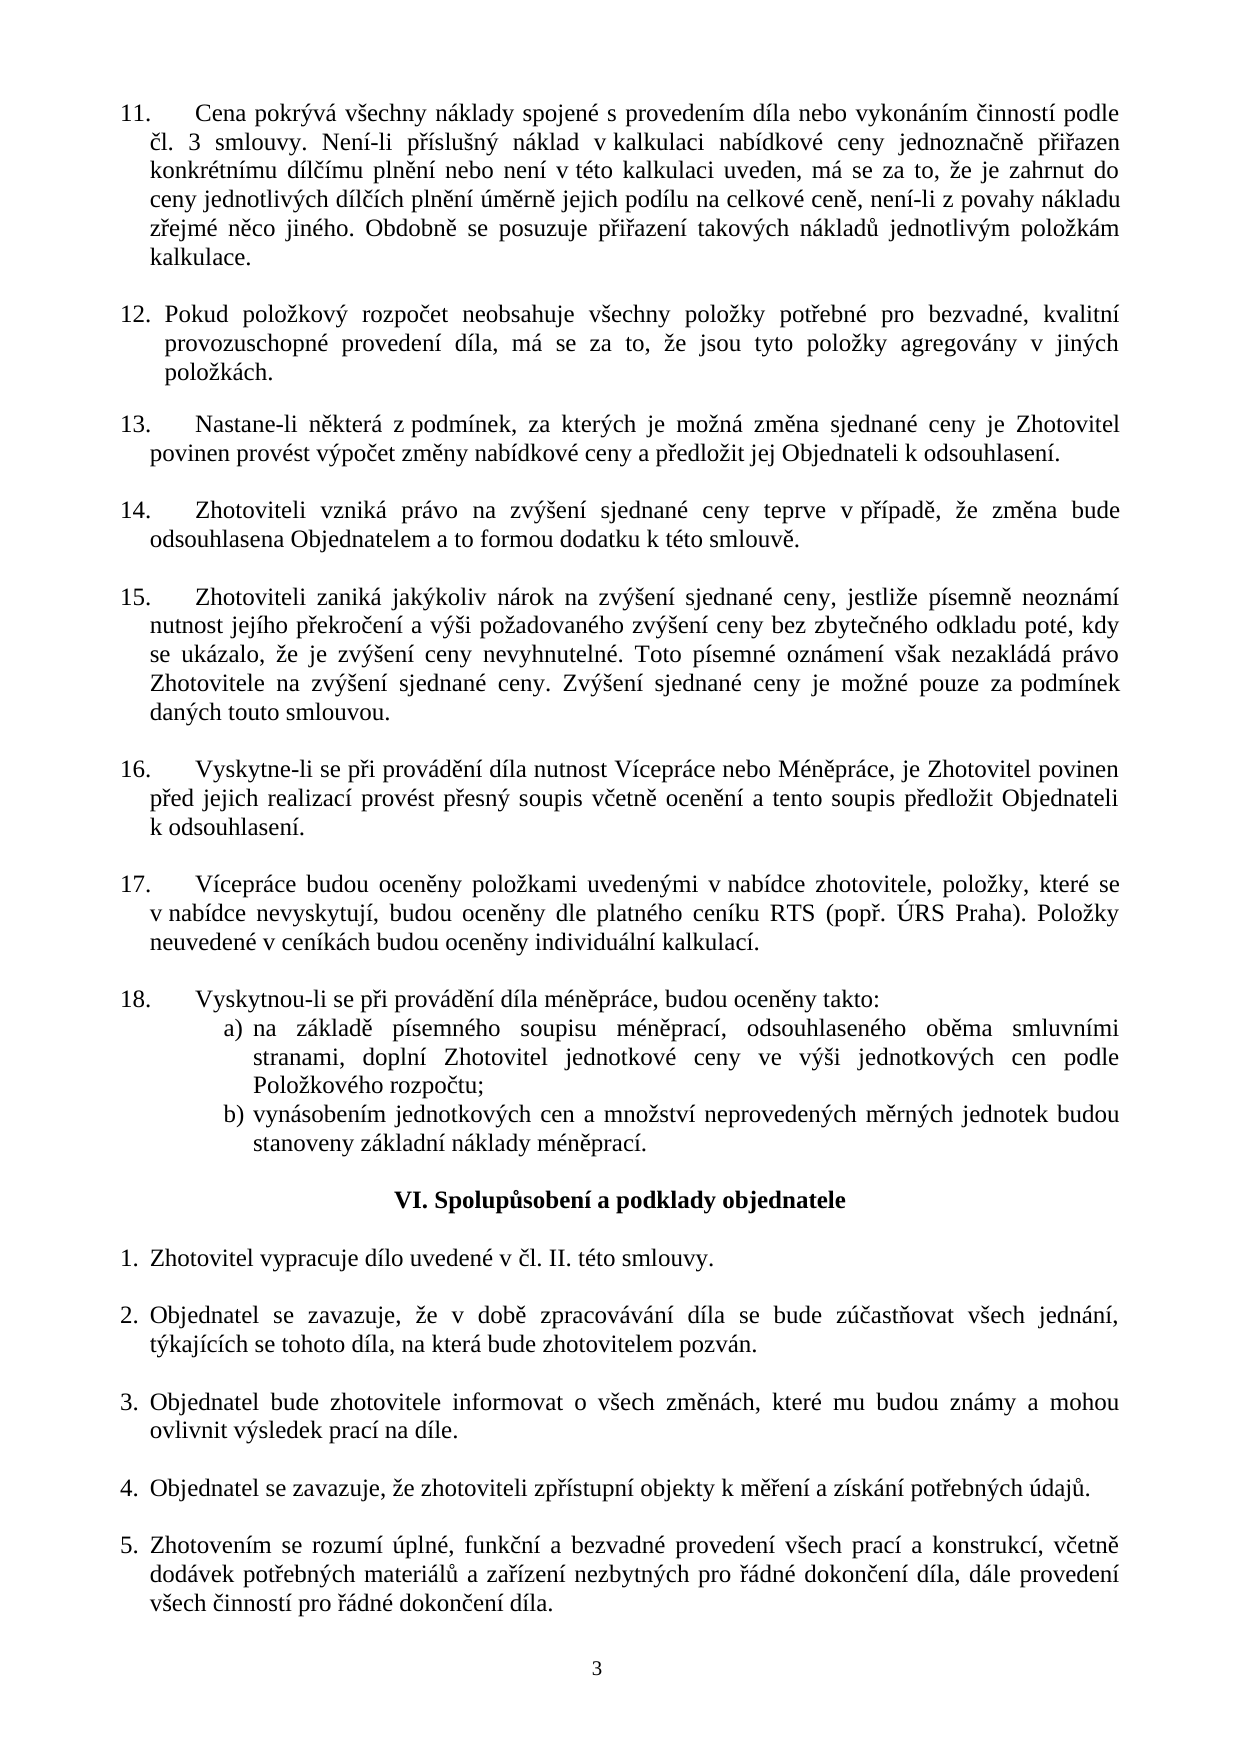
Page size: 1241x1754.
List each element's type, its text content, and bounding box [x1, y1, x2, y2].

list Objednatel se zavazuje, že v době zpracovávání díla se bude zúčastňovat všech jednání, týkajících se tohoto díla, na která bude zhotovitelem pozván. [120, 1301, 1120, 1358]
list Objednatel bude zhotovitele informovat o všech změnách, které mu budou známy a mohou ovlivnit výsledek prací na díle. [120, 1387, 1120, 1444]
list Zhotoviteli vzniká právo na zvýšení sjednané ceny teprve v případě, že změna bude odsouhlasena Objednatelem a to formou dodatku k této smlouvě. [120, 496, 1120, 553]
list vynásobením jednotkových cen a množství neprovedených měrných jednotek budou stanoveny základní náklady méněprací. [223, 1099, 1120, 1157]
list Zhotoviteli zaniká jakýkoliv nárok na zvýšení sjednané ceny, jestliže písemně neoznámí nutnost jejího překročení a výši požadovaného zvýšení ceny bez zbytečného odkladu poté, kdy se ukázalo, že je zvýšení ceny nevyhnutelné. Toto písemné oznámení však nezakládá právo Zhotovitele na zvýšení sjednané ceny. Zvýšení sjednané ceny je možné pouze za podmínek daných touto smlouvou. [120, 582, 1120, 726]
list Vícepráce budou oceněny položkami uvedenými v nabídce zhotovitele, položky, které se v nabídce nevyskytují, budou oceněny dle platného ceníku RTS (popř. ÚRS Praha). Položky neuvedené v ceníkách budou oceněny individuální kalkulací. [120, 869, 1120, 956]
list Cena pokrývá všechny náklady spojené s provedením díla nebo vykonáním činností podle čl. 3 smlouvy. Není-li příslušný náklad v kalkulaci nabídkové ceny jednoznačně přiřazen konkrétnímu dílčímu plnění nebo není v této kalkulaci uveden, má se za to, že je zahrnut do ceny jednotlivých dílčích plnění úměrně jejich podílu na celkové ceně, není-li z povahy nákladu zřejmé něco jiného. Obdobně se posuzuje přiřazení takových nákladů jednotlivým položkám kalkulace. [120, 98, 1120, 270]
list Pokud položkový rozpočet neobsahuje všechny položky potřebné pro bezvadné, kvalitní provozuschopné provedení díla, má se za to, že jsou tyto položky agregovány v jiných položkách. [120, 299, 1120, 385]
list Vyskytnou-li se při provádění díla méněpráce, budou oceněny takto: [120, 984, 1120, 1013]
list Zhotovitel vypracuje dílo uvedené v čl. II. této smlouvy. [120, 1243, 1120, 1272]
list Vyskytne-li se při provádění díla nutnost Vícepráce nebo Méněpráce, je Zhotovitel povinen před jejich realizací provést přesný soupis včetně ocenění a tento soupis předložit Objednateli k odsouhlasení. [120, 754, 1120, 841]
list Objednatel se zavazuje, že zhotoviteli zpřístupní objekty k měření a získání potřebných údajů. [120, 1473, 1120, 1502]
subtitle VI. Spolupůsobení a podklady objednatele [120, 1186, 1120, 1214]
list Zhotovením se rozumí úplné, funkční a bezvadné provedení všech prací a konstrukcí, včetně dodávek potřebných materiálů a zařízení nezbytných pro řádné dokončení díla, dále provedení všech činností pro řádné dokončení díla. [120, 1531, 1120, 1617]
list na základě písemného soupisu méněprací, odsouhlaseného oběma smluvními stranami, doplní Zhotovitel jednotkové ceny ve výši jednotkových cen podle Položkového rozpočtu; [223, 1013, 1120, 1099]
list Nastane-li některá z podmínek, za kterých je možná změna sjednané ceny je Zhotovitel povinen provést výpočet změny nabídkové ceny a předložit jej Objednateli k odsouhlasení. [120, 409, 1120, 467]
